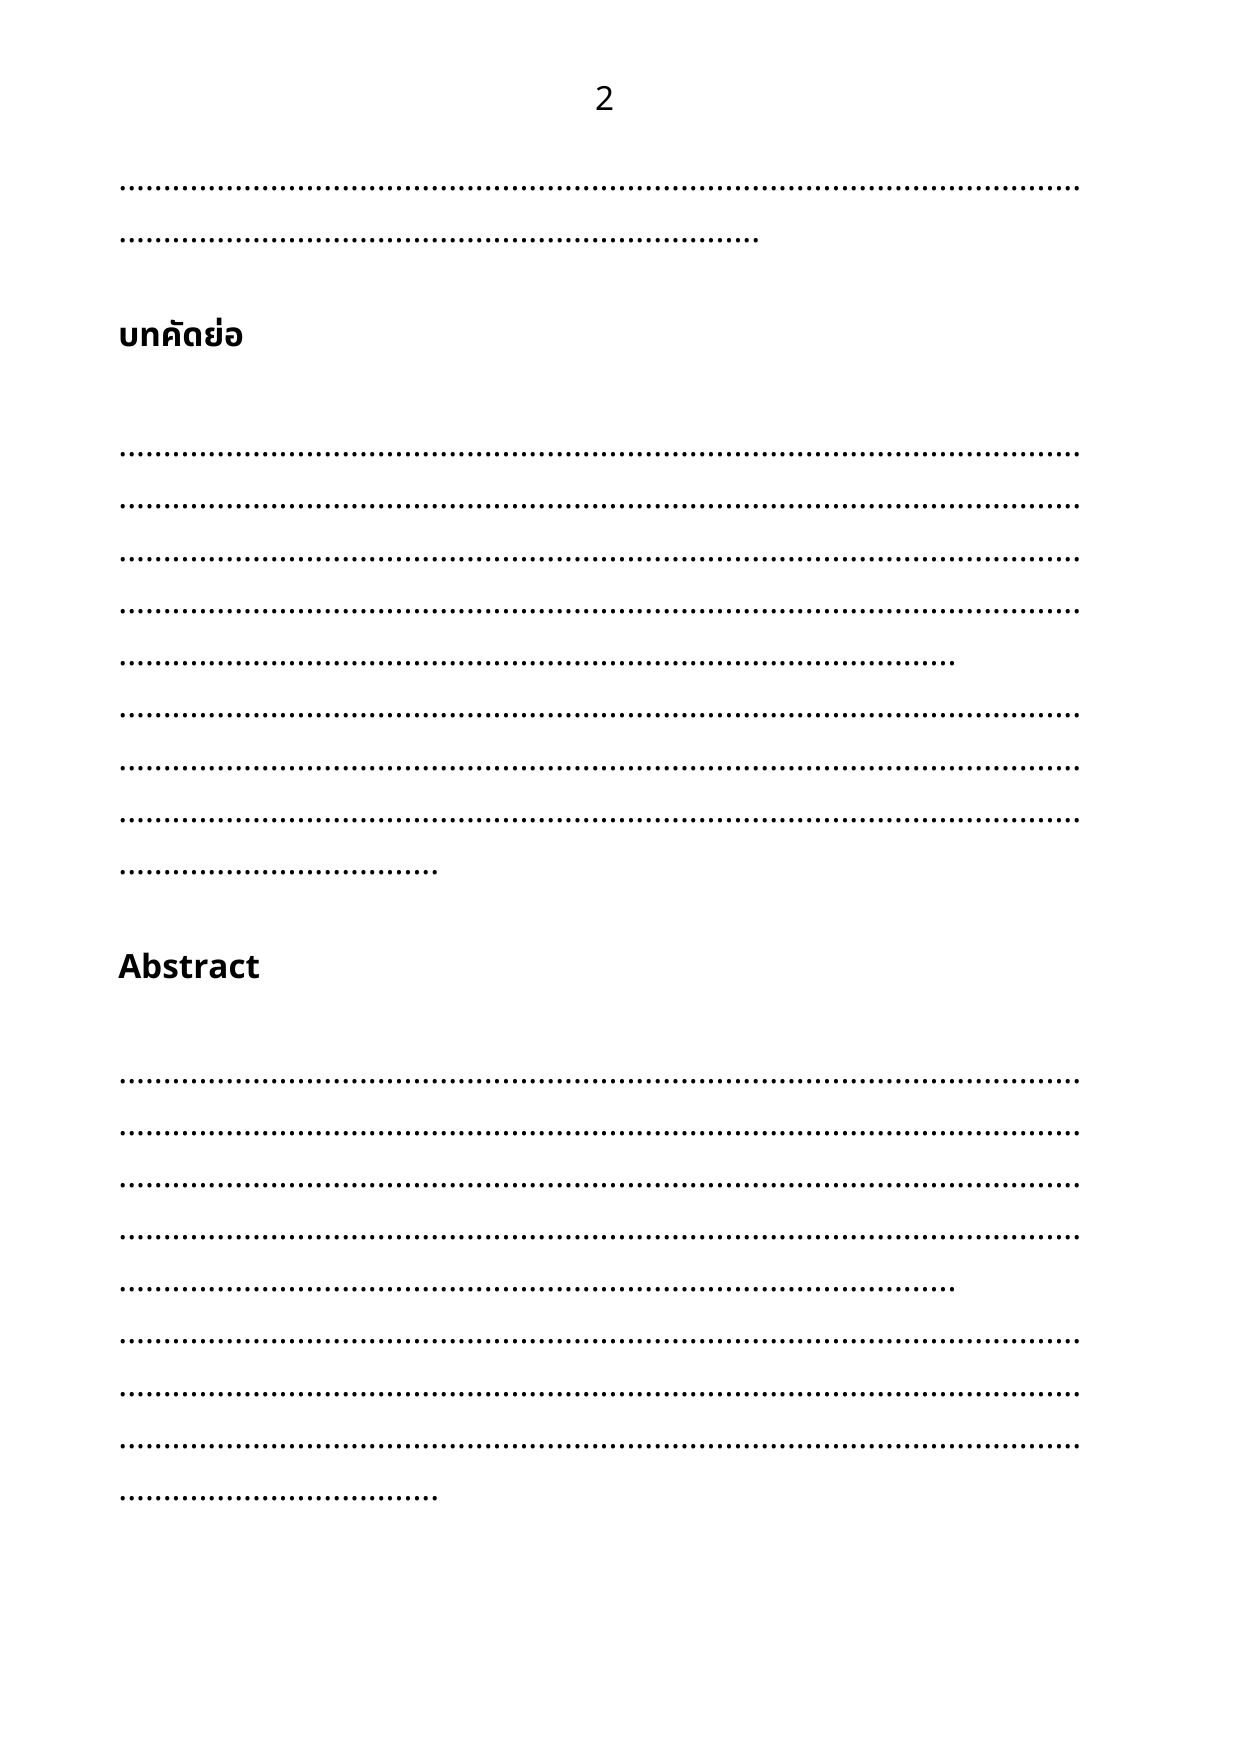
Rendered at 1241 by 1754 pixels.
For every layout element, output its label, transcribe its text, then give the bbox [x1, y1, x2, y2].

text ........................................................................................................................................................................................................................................................................................................................................................................ [118, 1308, 1090, 1510]
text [118, 154, 1090, 252]
text Abstract [118, 943, 1090, 988]
text บทคัดย่อ [118, 311, 1090, 361]
text ........................................................................................................................................................................................................................................................................................................................................................................ [118, 682, 1090, 884]
